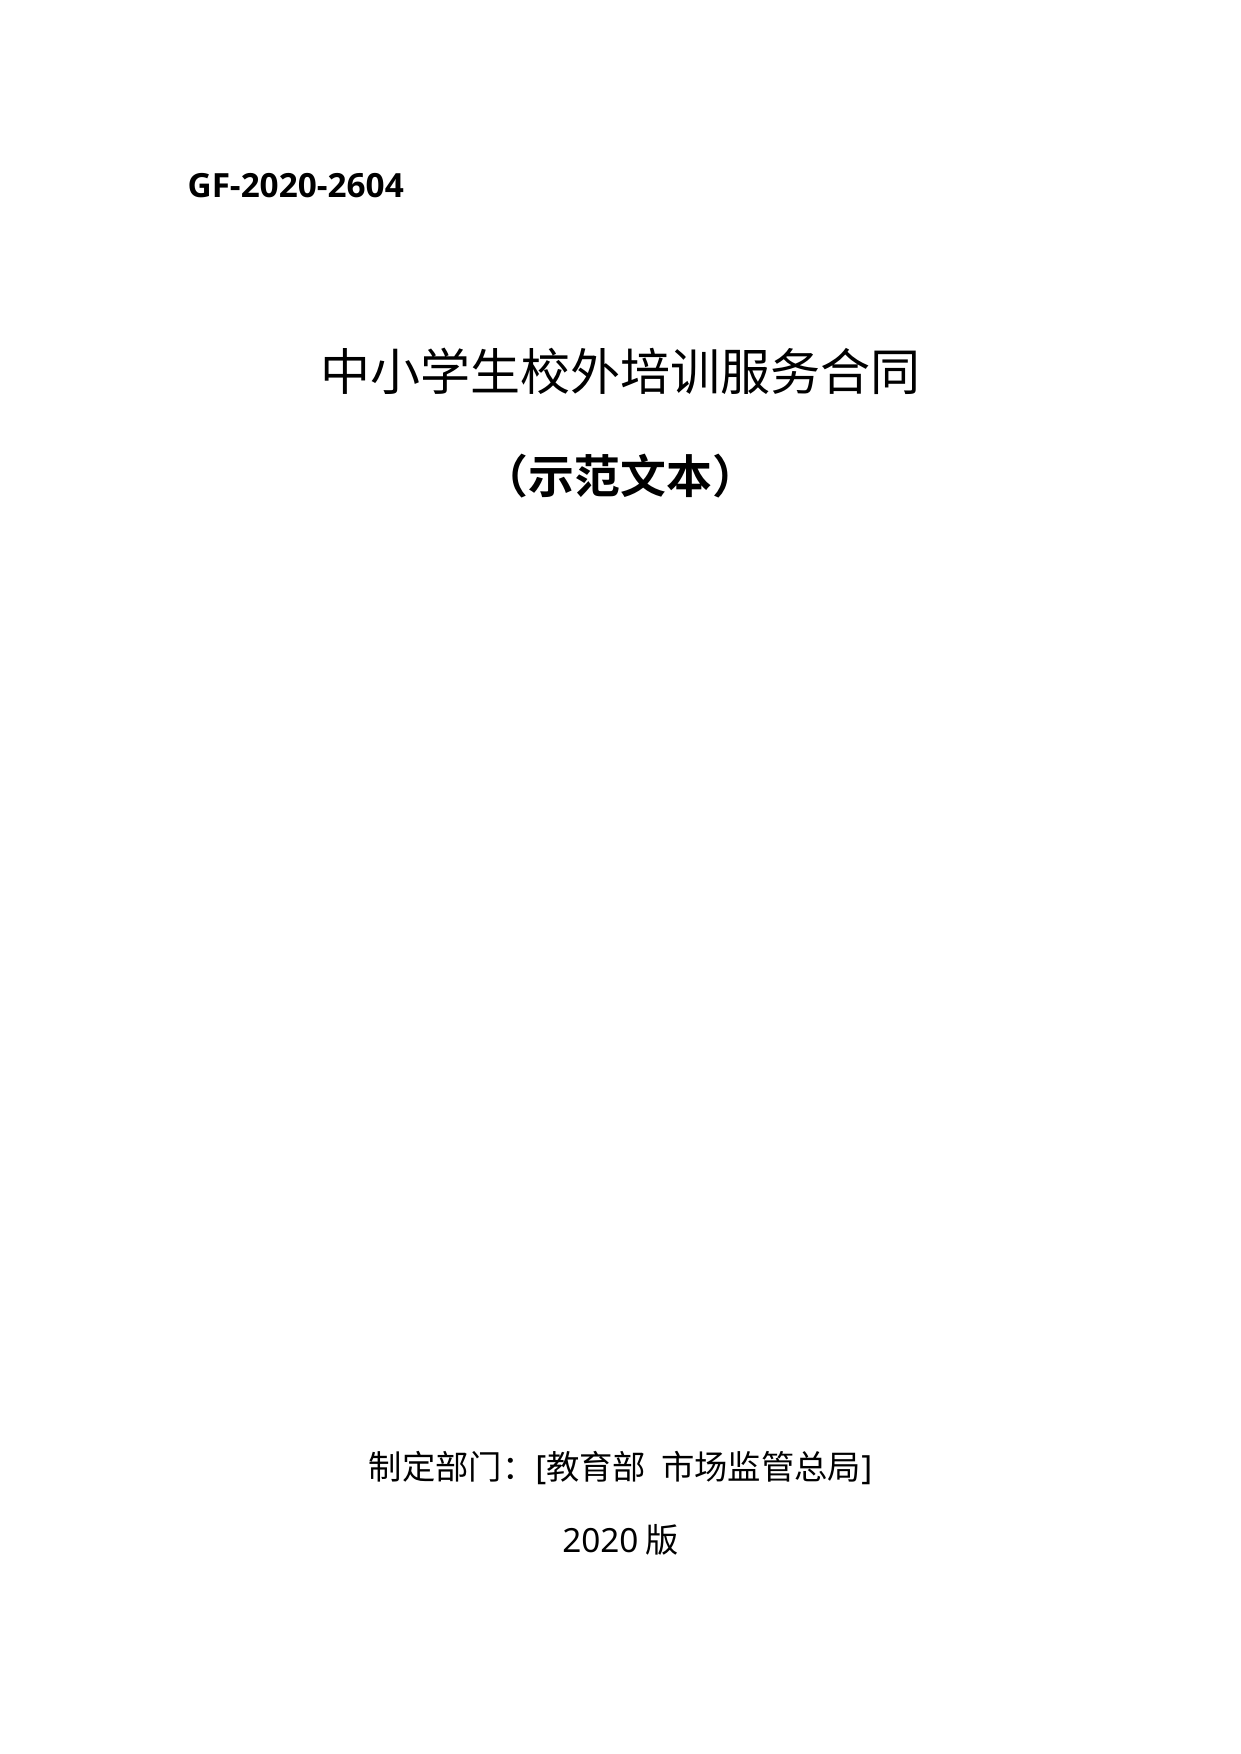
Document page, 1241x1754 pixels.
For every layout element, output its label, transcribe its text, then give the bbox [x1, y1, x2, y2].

text GF-2020-2604 [187, 162, 1053, 207]
text 2020版 [187, 1514, 1053, 1562]
text （示范文本） [187, 441, 1053, 507]
text 制定部门：[教育部 市场监管总局] [187, 1441, 1053, 1489]
text 中小学生校外培训服务合同 [187, 332, 1053, 405]
